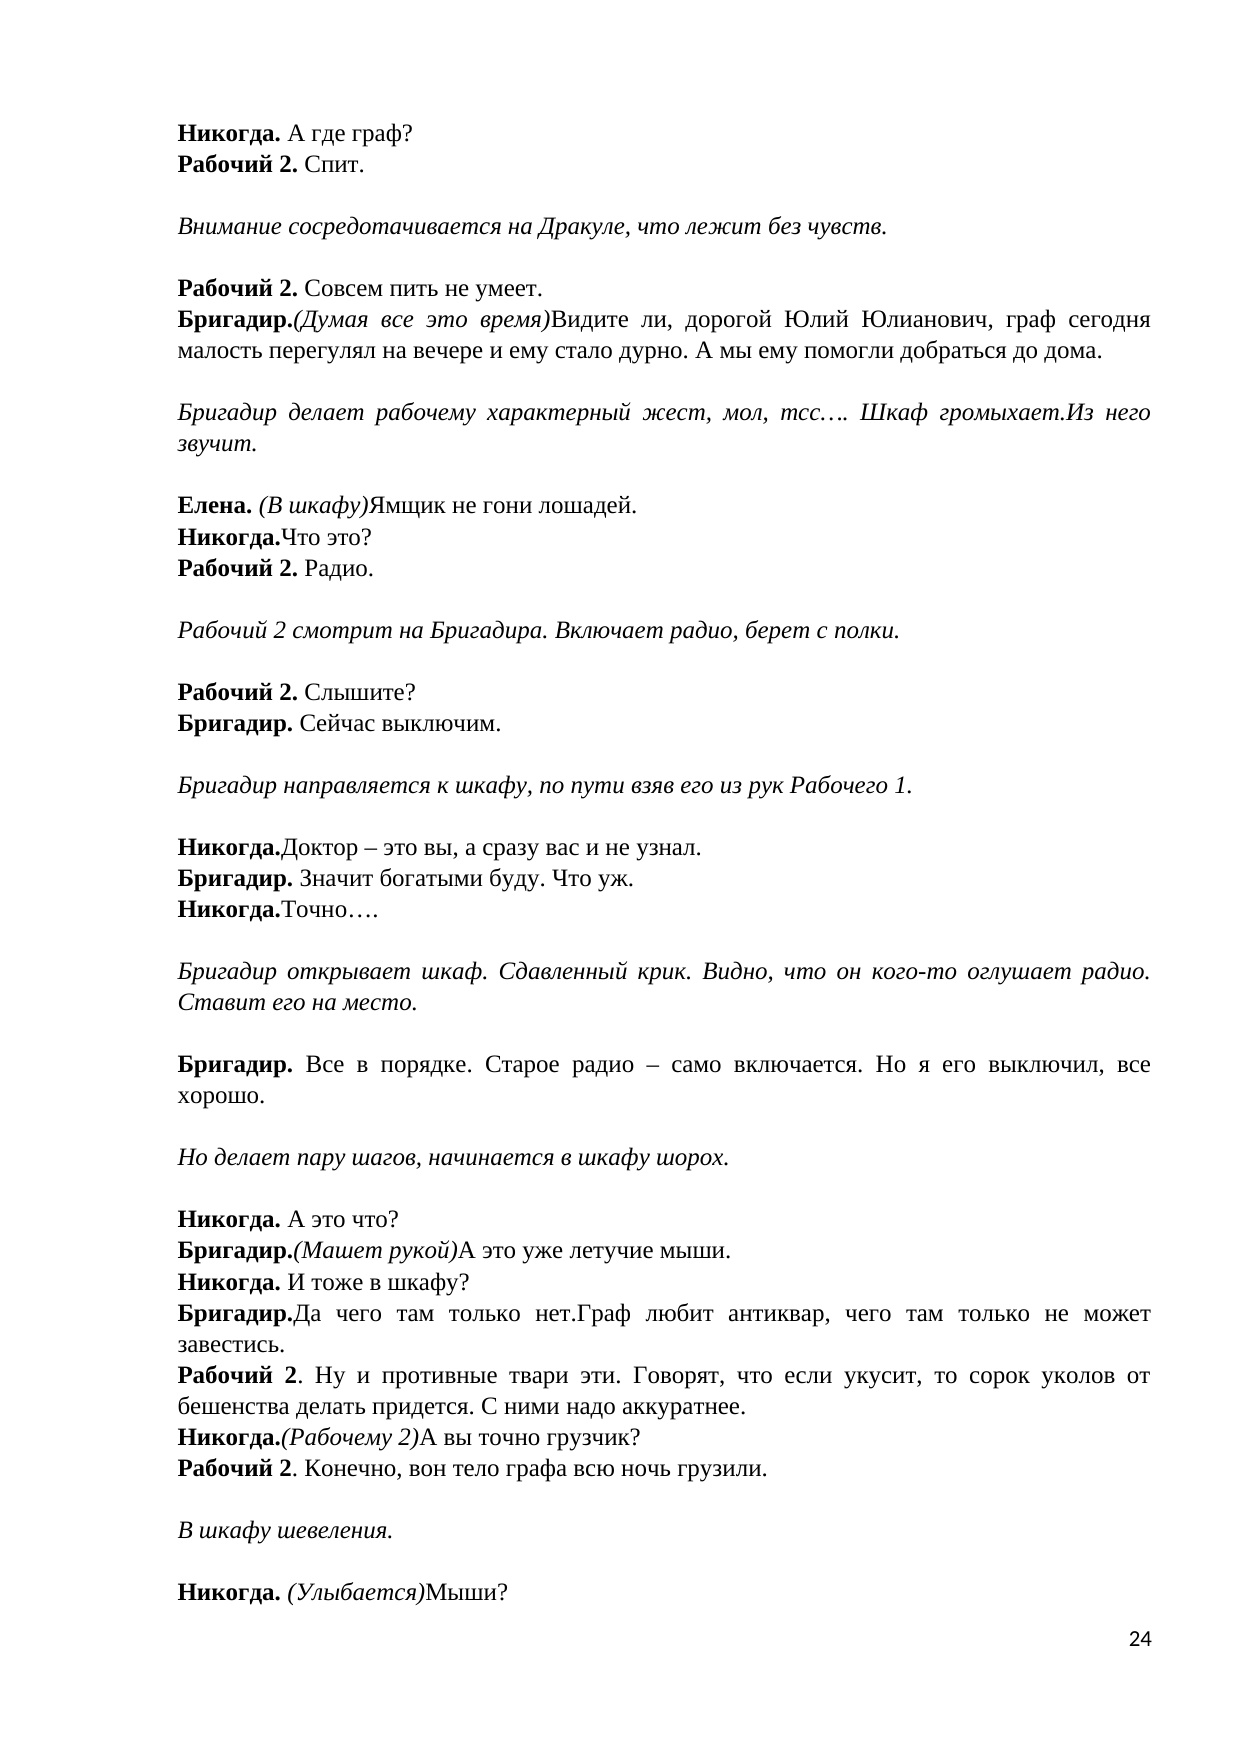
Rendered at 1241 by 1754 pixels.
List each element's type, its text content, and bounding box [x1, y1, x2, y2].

text Никогда. А это что? [177, 1204, 1152, 1233]
text Никогда. И тоже в шкафу? [177, 1267, 1152, 1295]
text Никогда. (Улыбается)Мыши? [177, 1577, 1152, 1606]
text Никогда.(Рабочему 2)А вы точно грузчик? [177, 1422, 1152, 1451]
text Рабочий 2. Совсем пить не умеет. [177, 273, 1152, 302]
text Рабочий 2. Спит. [177, 149, 1152, 178]
text Бригадир.(Машет рукой)А это уже летучие мыши. [177, 1236, 1152, 1264]
text Никогда. А где граф? [177, 118, 1152, 147]
text Рабочий 2. Слышите? [177, 677, 1152, 706]
text Бригадир.(Думая все это время)Видите ли, дорогой Юлий Юлианович, граф сегодня малость перегулял на вечере и ему стало дурно. А мы ему помогли добраться до дома. [177, 304, 1152, 364]
text Елена. (В шкафу)Ямщик не гони лошадей. [177, 491, 1152, 519]
text В шкафу шевеления. [177, 1515, 1152, 1544]
text Рабочий 2. Конечно, вон тело графа всю ночь грузили. [177, 1453, 1152, 1482]
text Никогда.Что это? [177, 522, 1152, 550]
text Никогда.Доктор – это вы, а сразу вас и не узнал. [177, 832, 1152, 861]
text Бригадир. Сейчас выключим. [177, 708, 1152, 737]
text Бригадир открывает шкаф. Сдавленный крик. Видно, что он кого-то оглушает радио. Ставит его на место. [177, 956, 1152, 1016]
text Бригадир. Все в порядке. Старое радио – само включается. Но я его выключил, все хорошо. [177, 1049, 1152, 1109]
text Рабочий 2. Радио. [177, 553, 1152, 581]
text Бригадир. Значит богатыми буду. Что уж. [177, 863, 1152, 892]
text Никогда.Точно…. [177, 894, 1152, 923]
text Рабочий 2. Ну и противные твари эти. Говорят, что если укусит, то сорок уколов от бешенства делать придется. С ними надо аккуратнее. [177, 1360, 1152, 1419]
text Бригадир.Да чего там только нет.Граф любит антиквар, чего там только не может завестись. [177, 1298, 1152, 1357]
text Бригадир направляется к шкафу, по пути взяв его из рук Рабочего 1. [177, 770, 1152, 799]
text Внимание сосредотачивается на Дракуле, что лежит без чувств. [177, 211, 1152, 240]
text Но делает пару шагов, начинается в шкафу шорох. [177, 1142, 1152, 1171]
text Рабочий 2 смотрит на Бригадира. Включает радио, берет с полки. [177, 615, 1152, 643]
text Бригадир делает рабочему характерный жест, мол, тсс…. Шкаф громыхает.Из него звучит. [177, 397, 1152, 457]
